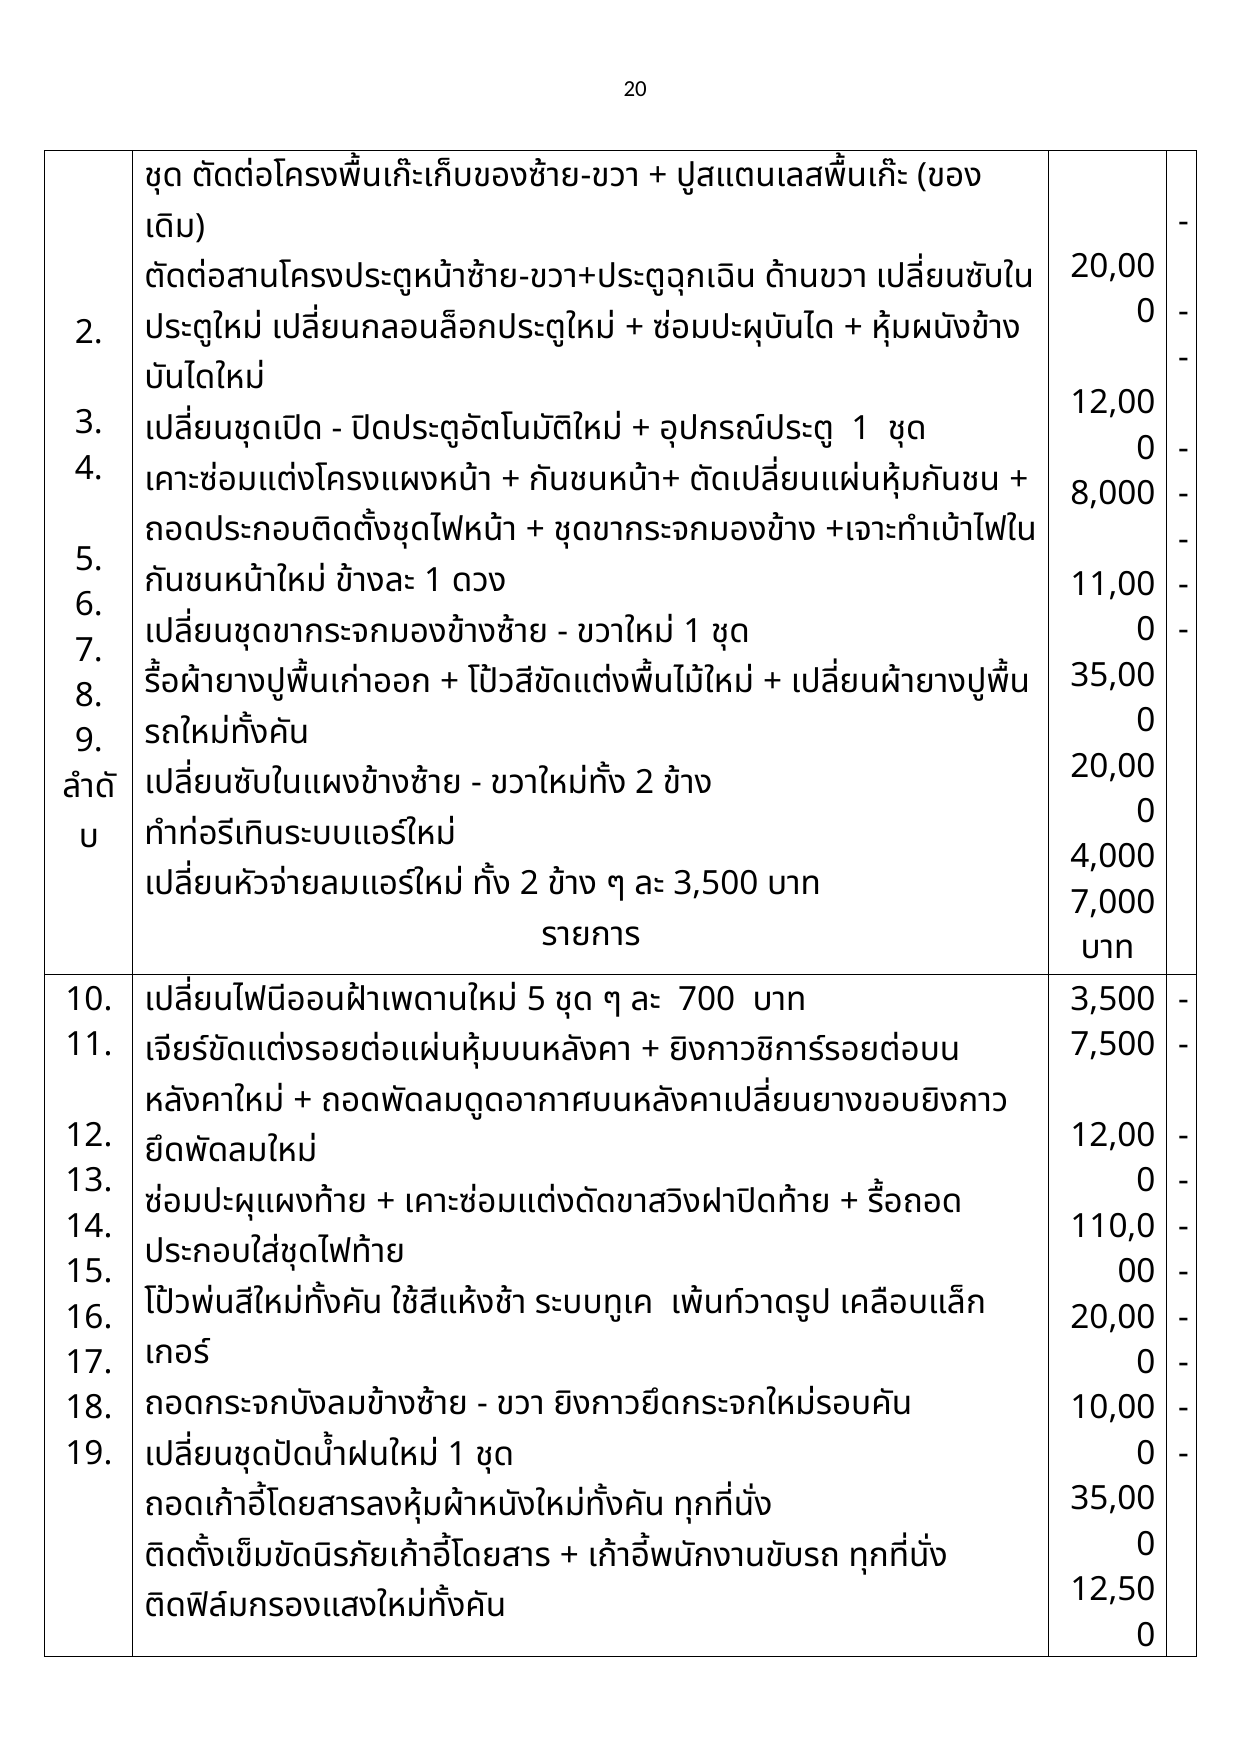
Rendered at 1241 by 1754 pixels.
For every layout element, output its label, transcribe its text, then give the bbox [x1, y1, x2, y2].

table_cell - - - - - - - - - [1167, 151, 1196, 973]
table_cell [1049, 975, 1166, 1656]
table_cell - - - - - - - - - - [1167, 975, 1196, 1656]
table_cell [133, 151, 1048, 973]
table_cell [133, 975, 1048, 1656]
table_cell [45, 151, 132, 973]
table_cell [1049, 151, 1166, 973]
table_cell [45, 975, 132, 1656]
